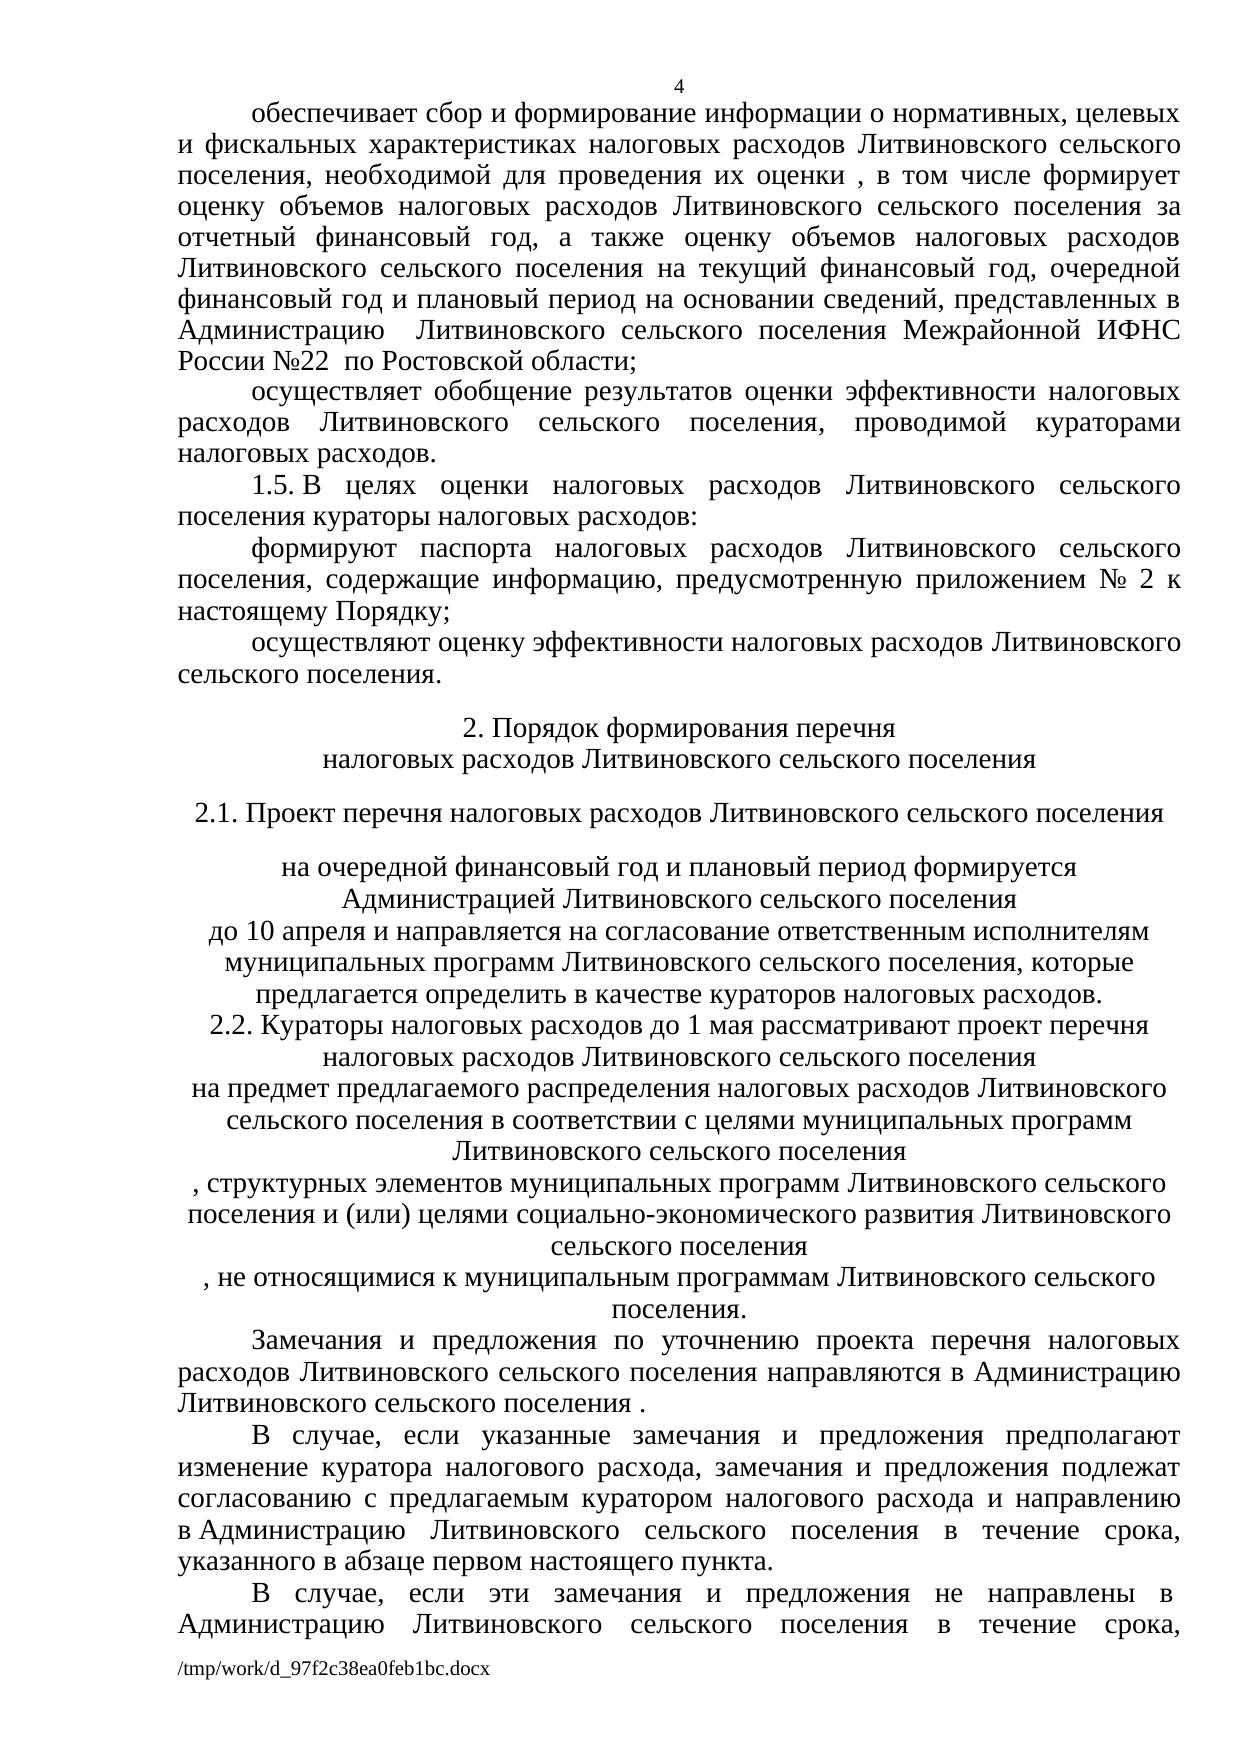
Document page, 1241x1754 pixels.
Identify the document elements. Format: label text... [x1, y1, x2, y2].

text , не относящимися к муниципальным программам Литвиновского сельского поселения. [177, 1262, 1181, 1324]
text 2.1. Проект перечня налоговых расходов Литвиновского сельского поселения [177, 798, 1181, 829]
text В случае, если указанные замечания и предложения предполагают изменение куратора налогового расхода, замечания и предложения подлежат согласованию с предлагаемым куратором налогового расхода и направлению в Администрацию Литвиновского сельского поселения в течение срока, указанного в абзаце первом настоящего пункта. [177, 1419, 1181, 1577]
text осуществляет обобщение результатов оценки эффективности налоговых расходов Литвиновского сельского поселения, проводимой кураторами налоговых расходов. [177, 376, 1181, 469]
text 2. Порядок формирования перечня [177, 712, 1181, 744]
text 1.5. В целях оценки налоговых расходов Литвиновского сельского поселения кураторы налоговых расходов: [177, 469, 1181, 532]
text обеспечивает сбор и формирование информации о нормативных, целевых и фискальных характеристиках налоговых расходов Литвиновского сельского поселения, необходимой для проведения их оценки , в том числе формирует оценку объемов налоговых расходов Литвиновского сельского поселения за отчетный финансовый год, а также оценку объемов налоговых расходов Литвиновского сельского поселения на текущий финансовый год, очередной финансовый год и плановый период на основании сведений, представленных в Администрацию Литвиновского сельского поселения Межрайонной ИФНС России №22 по Ростовской области; [177, 98, 1181, 376]
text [177, 1577, 1181, 1640]
text налоговых расходов Литвиновского сельского поселения [177, 744, 1181, 775]
text формируют паспорта налоговых расходов Литвиновского сельского поселения, содержащие информацию, предусмотренную приложением № 2 к настоящему Порядку; [177, 532, 1181, 627]
text на очередной финансовый год и плановый период формируется Администрацией Литвиновского сельского поселения [177, 852, 1181, 915]
text 2.2. Кураторы налоговых расходов до 1 мая рассматривают проект перечня налоговых расходов Литвиновского сельского поселения [177, 1009, 1181, 1072]
text до 10 апреля и направляется на согласование ответственным исполнителям муниципальных программ Литвиновского сельского поселения, которые предлагается определить в качестве кураторов налоговых расходов. [177, 915, 1181, 1009]
text Замечания и предложения по уточнению проекта перечня налоговых расходов Литвиновского сельского поселения направляются в Администрацию Литвиновского сельского поселения . [177, 1324, 1181, 1419]
text , структурных элементов муниципальных программ Литвиновского сельского поселения и (или) целями социально-экономического развития Литвиновского сельского поселения [177, 1167, 1181, 1262]
text осуществляют оценку эффективности налоговых расходов Литвиновского сельского поселения. [177, 627, 1181, 689]
text на предмет предлагаемого распределения налоговых расходов Литвиновского сельского поселения в соответствии с целями муниципальных программ Литвиновского сельского поселения [177, 1072, 1181, 1167]
